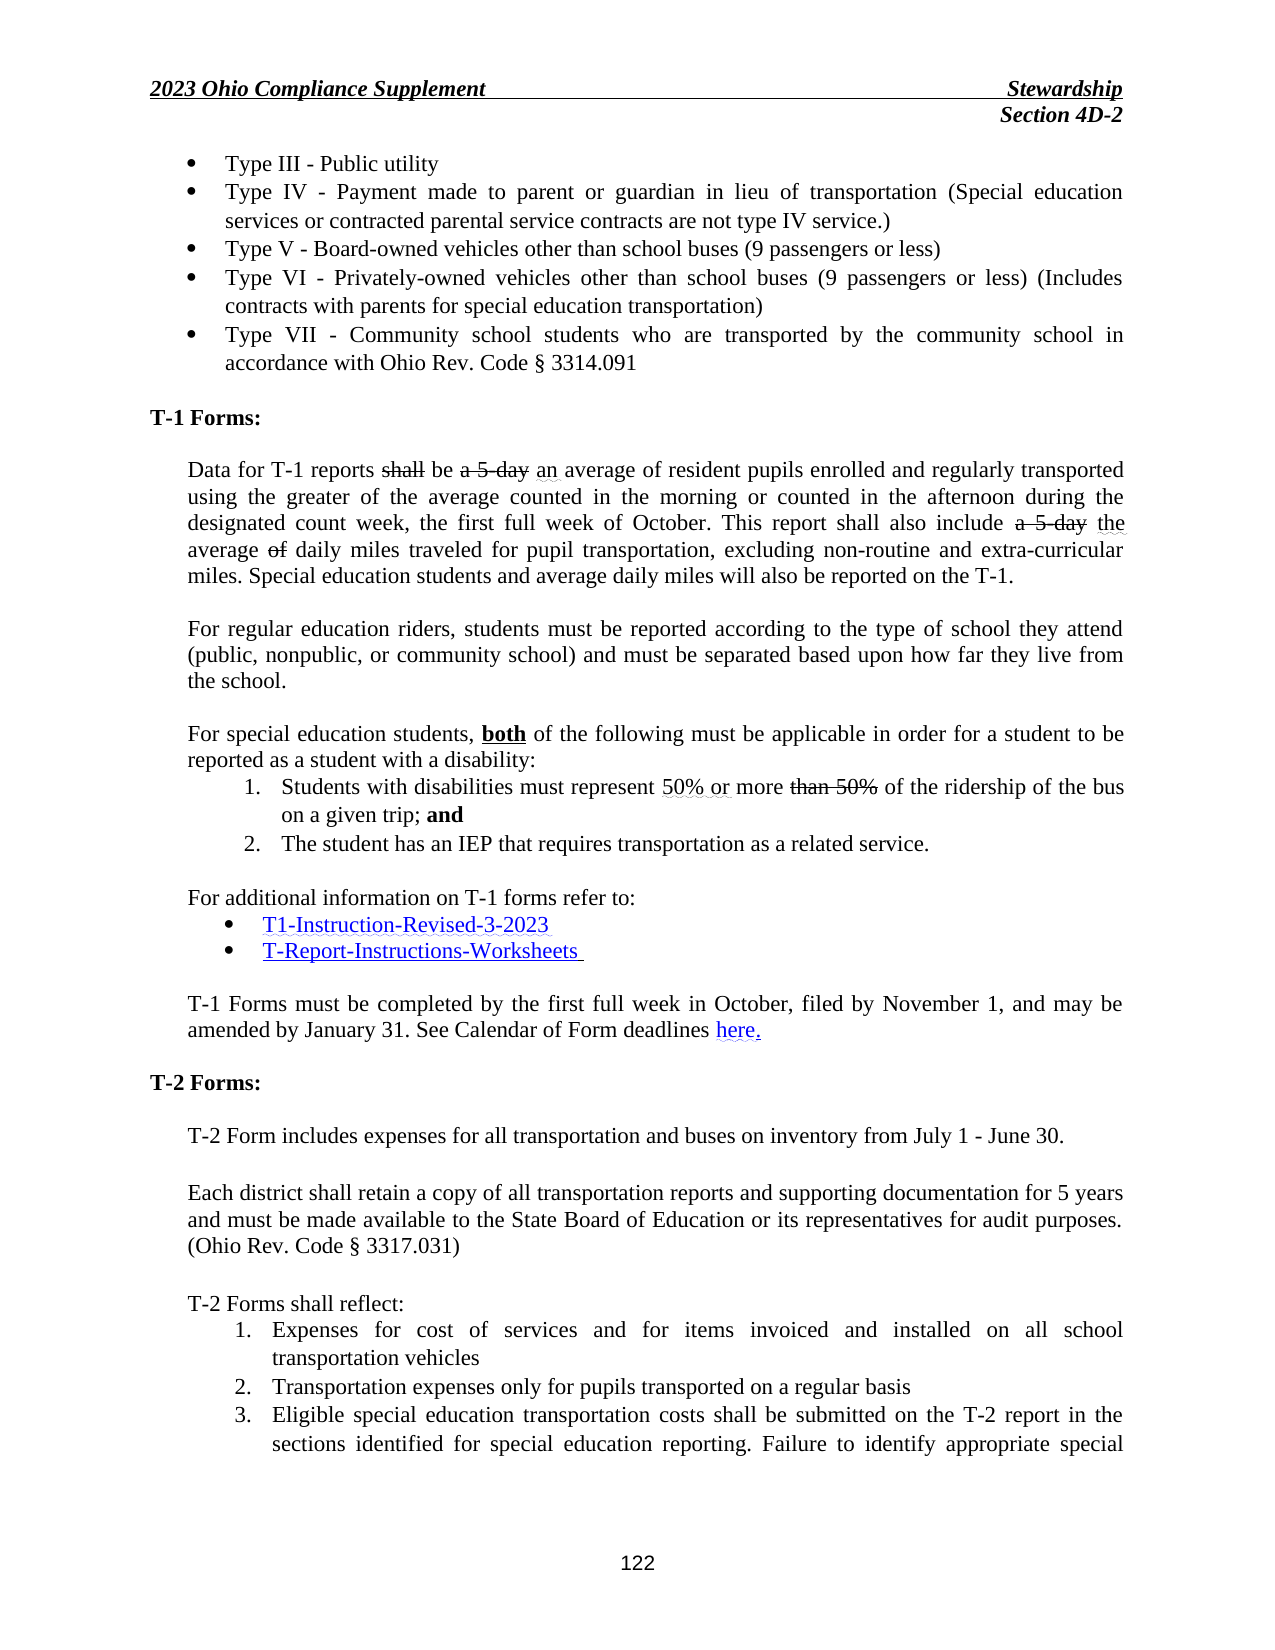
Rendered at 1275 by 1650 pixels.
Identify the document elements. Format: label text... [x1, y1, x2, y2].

text For additional information on T-1 forms refer to: [187, 884, 1125, 911]
text For regular education riders, students must be reported according to the type of school they attend (public, nonpublic, or community school) and must be separated based upon how far they live from the school. [187, 615, 1125, 694]
list Type VI - Privately-owned vehicles other than school buses (9 passengers or less) (Includes contracts with parents for special education transportation) [187, 264, 1125, 318]
list T-Report-Instructions-Worksheets [225, 937, 1125, 963]
text T-2 Forms shall reflect: [187, 1289, 1125, 1316]
list Type III - Public utility [187, 150, 1125, 176]
list Expenses for cost of services and for items invoiced and installed on all school transportation vehicles [234, 1316, 1125, 1371]
text Each district shall retain a copy of all transportation reports and supporting documentation for 5 years and must be made available to the State Board of Education or its representatives for audit purposes. (Ohio Rev. Code § 3317.031) [187, 1179, 1125, 1258]
text For special education students, both of the following must be applicable in order for a student to be reported as a student with a disability: [187, 720, 1125, 773]
list Students with disabilities must represent 50% or more than 50% of the ridership of the bus on a given trip; and [244, 773, 1125, 828]
list Transportation expenses only for pupils transported on a regular basis [234, 1373, 1125, 1399]
list Type IV - Payment made to parent or guardian in lieu of transportation (Special education services or contracted parental service contracts are not type IV service.) [187, 178, 1125, 233]
text T-1 Forms: [150, 404, 1125, 430]
list Type VII - Community school students who are transported by the community school in accordance with Ohio Rev. Code § 3314.091 [187, 321, 1125, 375]
text Data for T-1 reports shall be a 5-day an average of resident pupils enrolled and regularly transported using the greater of the average counted in the morning or counted in the afternoon during the designated count week, the first full week of October. This report shall also include a 5-day the average of daily miles traveled for pupil transportation, excluding non-routine and extra-curricular miles. Special education students and average daily miles will also be reported on the T-1. [187, 457, 1125, 588]
text T-1 Forms must be completed by the first full week in October, filed by November 1, and may be amended by January 31. See Calendar of Form deadlines here. [187, 990, 1125, 1043]
list T1-Instruction-Revised-3-2023 [225, 911, 1125, 937]
list The student has an IEP that requires transportation as a related service. [244, 830, 1125, 856]
text T-2 Form includes expenses for all transportation and buses on inventory from July 1 - June 30. [187, 1122, 1125, 1148]
text T-2 Forms: [150, 1069, 1125, 1095]
list Type V - Board-owned vehicles other than school buses (9 passengers or less) [187, 235, 1125, 262]
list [234, 1401, 1125, 1456]
